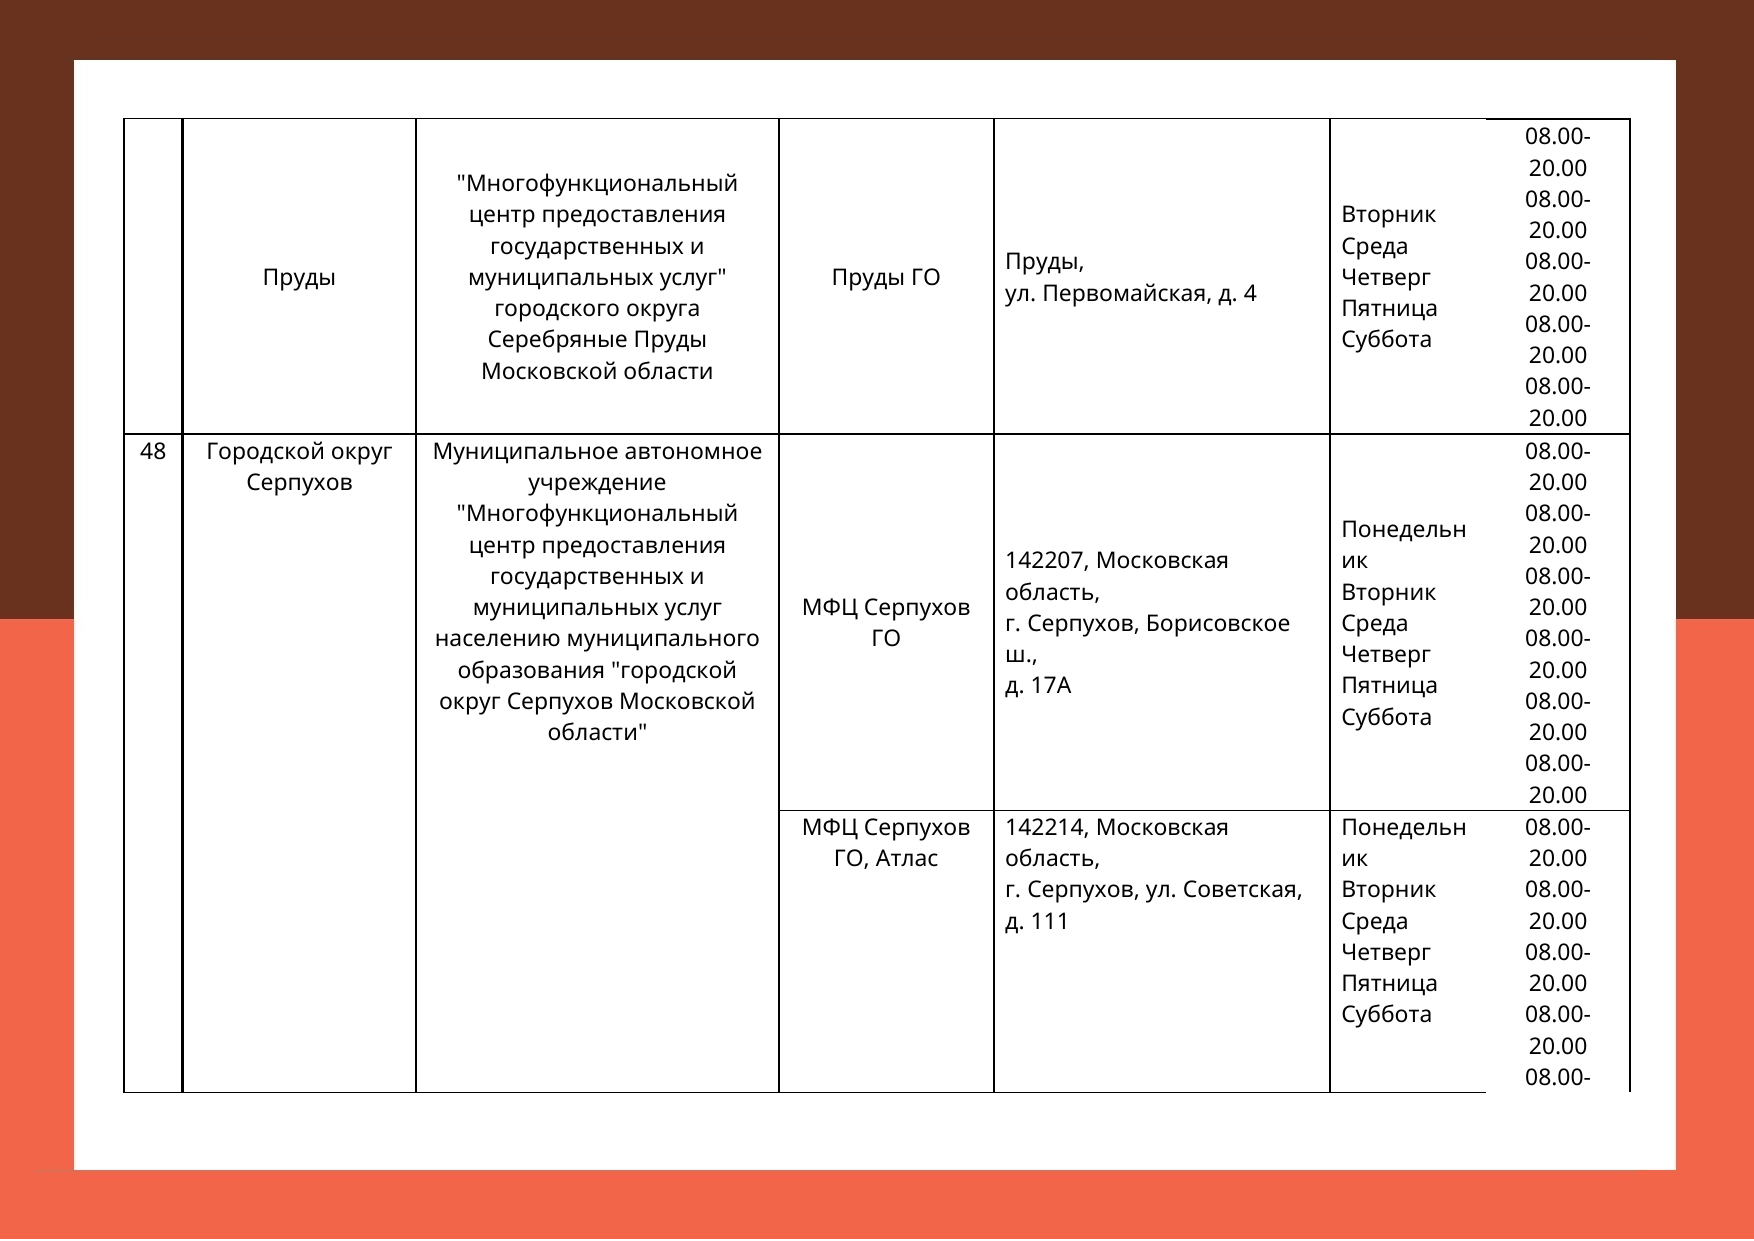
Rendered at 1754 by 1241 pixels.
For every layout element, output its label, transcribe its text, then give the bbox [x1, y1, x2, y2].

table_cell МФЦ Серпухов ГО [780, 435, 993, 810]
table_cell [995, 811, 1329, 1092]
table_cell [1486, 120, 1629, 433]
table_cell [995, 119, 1329, 433]
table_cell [1331, 811, 1486, 1092]
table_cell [1331, 119, 1486, 433]
table_cell 142207, Московская область, г. Серпухов, Борисовское ш., д. 17А [995, 435, 1329, 810]
table_cell Городской округ Серпухов [184, 435, 415, 1092]
picture [0, 0, 1754, 1239]
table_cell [780, 119, 993, 433]
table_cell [1486, 811, 1629, 1092]
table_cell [417, 119, 778, 433]
table_cell 47 [125, 119, 181, 433]
table_cell Понедельник Вторник Среда Четверг Пятница Суббота [1331, 435, 1486, 810]
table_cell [780, 811, 993, 1092]
table_cell Муниципальное автономное учреждение "Многофункциональный центр предоставления государственных и муниципальных услуг населению муниципального образования "городской округ Серпухов Московской области" [417, 435, 778, 1092]
table_cell 48 [125, 435, 181, 1092]
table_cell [184, 119, 415, 433]
table_cell 08.00-20.00 08.00-20.00 08.00-20.00 08.00-20.00 08.00-20.00 08.00-20.00 [1486, 435, 1629, 810]
